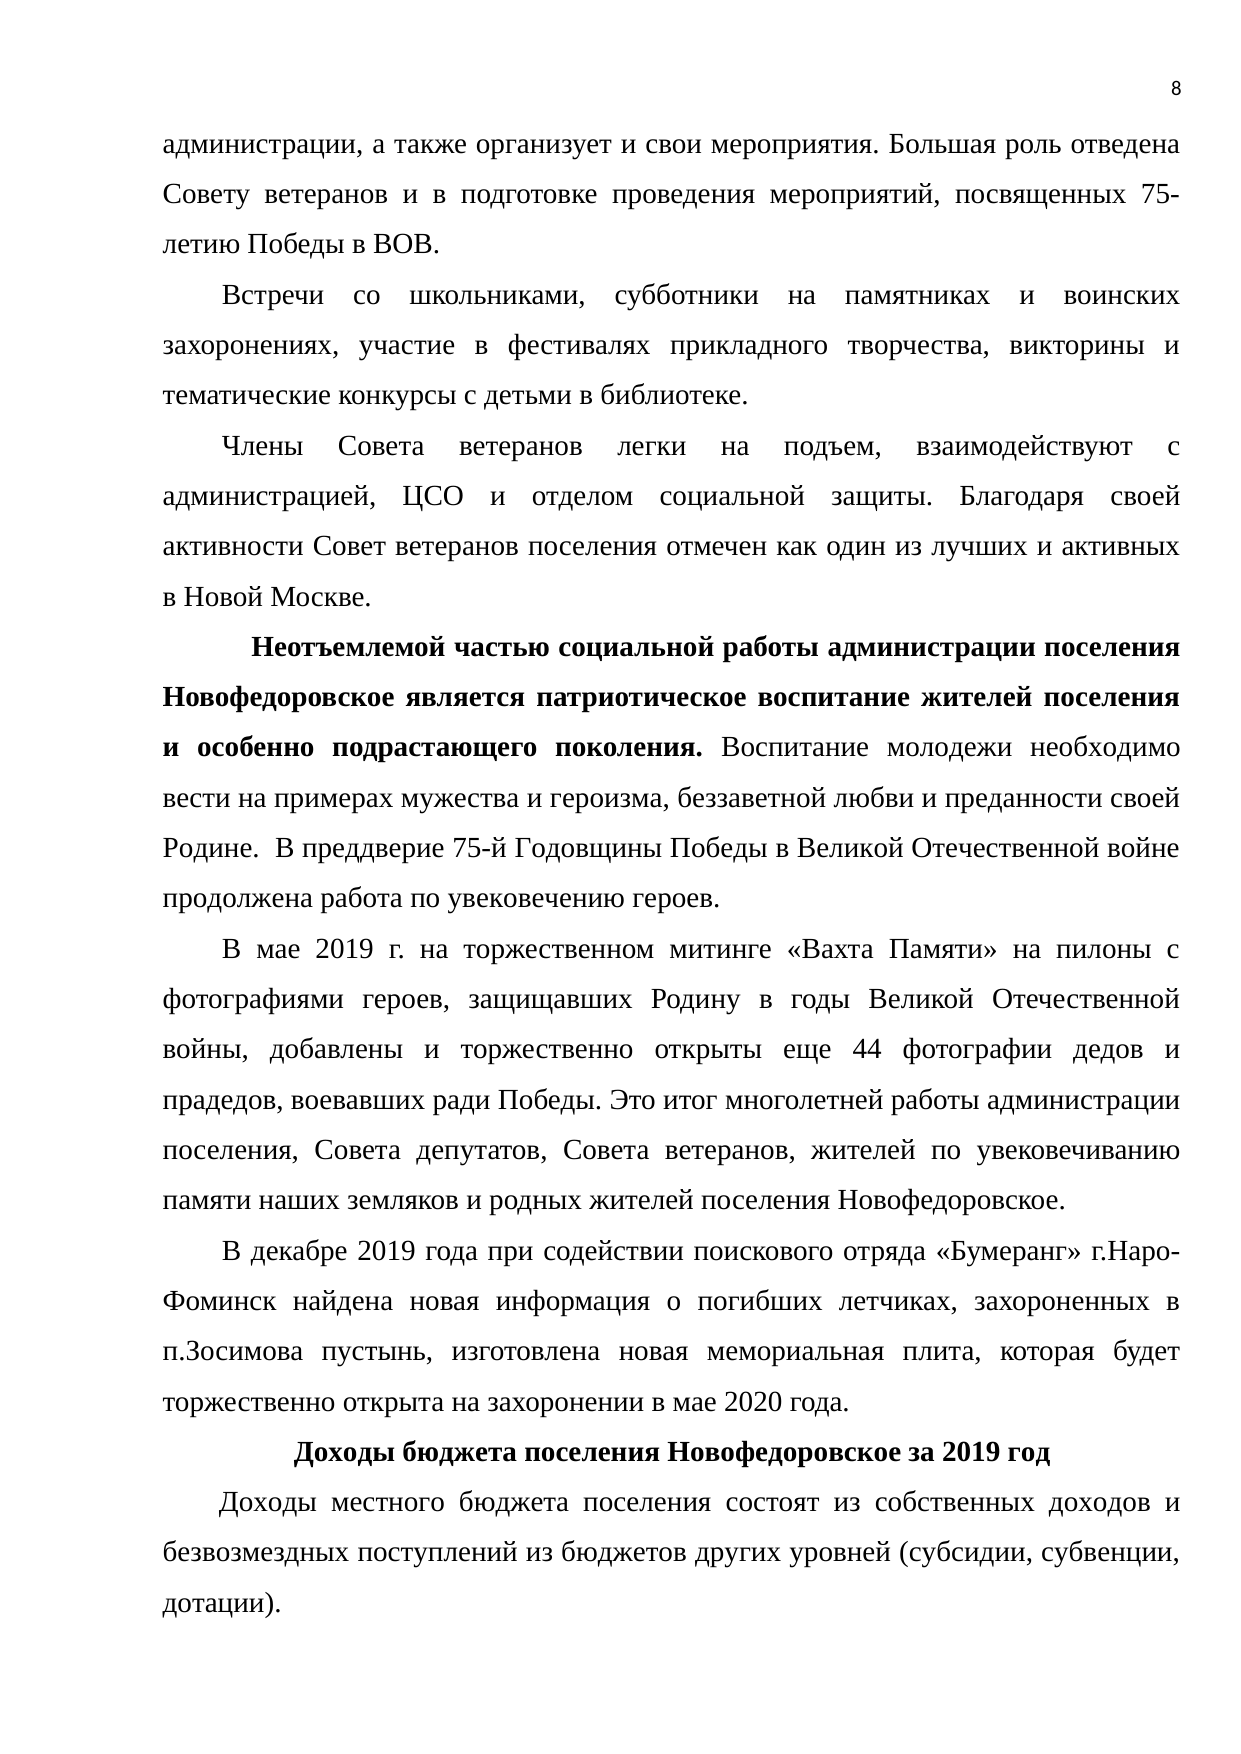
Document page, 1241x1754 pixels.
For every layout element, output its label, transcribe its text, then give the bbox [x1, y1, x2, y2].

text Члены Совета ветеранов легки на подъем, взаимодействуют с администрацией, ЦСО и отделом социальной защиты. Благодаря своей активности Совет ветеранов поселения отмечен как один из лучших и активных в Новой Москве. [162, 428, 1181, 612]
text Доходы бюджета поселения Новофедоровское за 2019 год [162, 1434, 1181, 1467]
text В декабре 2019 года при содействии поискового отряда «Бумеранг» г.Наро-Фоминск найдена новая информация о погибших летчиках, захороненных в п.Зосимова пустынь, изготовлена новая мемориальная плита, которая будет торжественно открыта на захоронении в мае 2020 года. [162, 1233, 1181, 1417]
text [162, 126, 1181, 260]
text Доходы местного бюджета поселения состоят из собственных доходов и безвозмездных поступлений из бюджетов других уровней (субсидии, субвенции, дотации). [162, 1484, 1181, 1618]
text Встречи со школьниками, субботники на памятниках и воинских захоронениях, участие в фестивалях прикладного творчества, викторины и тематические конкурсы с детьми в библиотеке. [162, 277, 1181, 411]
text В мае 2019 г. на торжественном митинге «Вахта Памяти» на пилоны с фотографиями героев, защищавших Родину в годы Великой Отечественной войны, добавлены и торжественно открыты еще 44 фотографии дедов и прадедов, воевавших ради Победы. Это итог многолетней работы администрации поселения, Совета депутатов, Совета ветеранов, жителей по увековечиванию памяти наших земляков и родных жителей поселения Новофедоровское. [162, 931, 1181, 1216]
text Неотъемлемой частью социальной работы администрации поселения Новофедоровское является патриотическое воспитание жителей поселения и особенно подрастающего поколения. Воспитание молодежи необходимо вести на примерах мужества и героизма, беззаветной любви и преданности своей Родине. В преддверие 75-й Годовщины Победы в Великой Отечественной войне продолжена работа по увековечению героев. [162, 629, 1181, 914]
